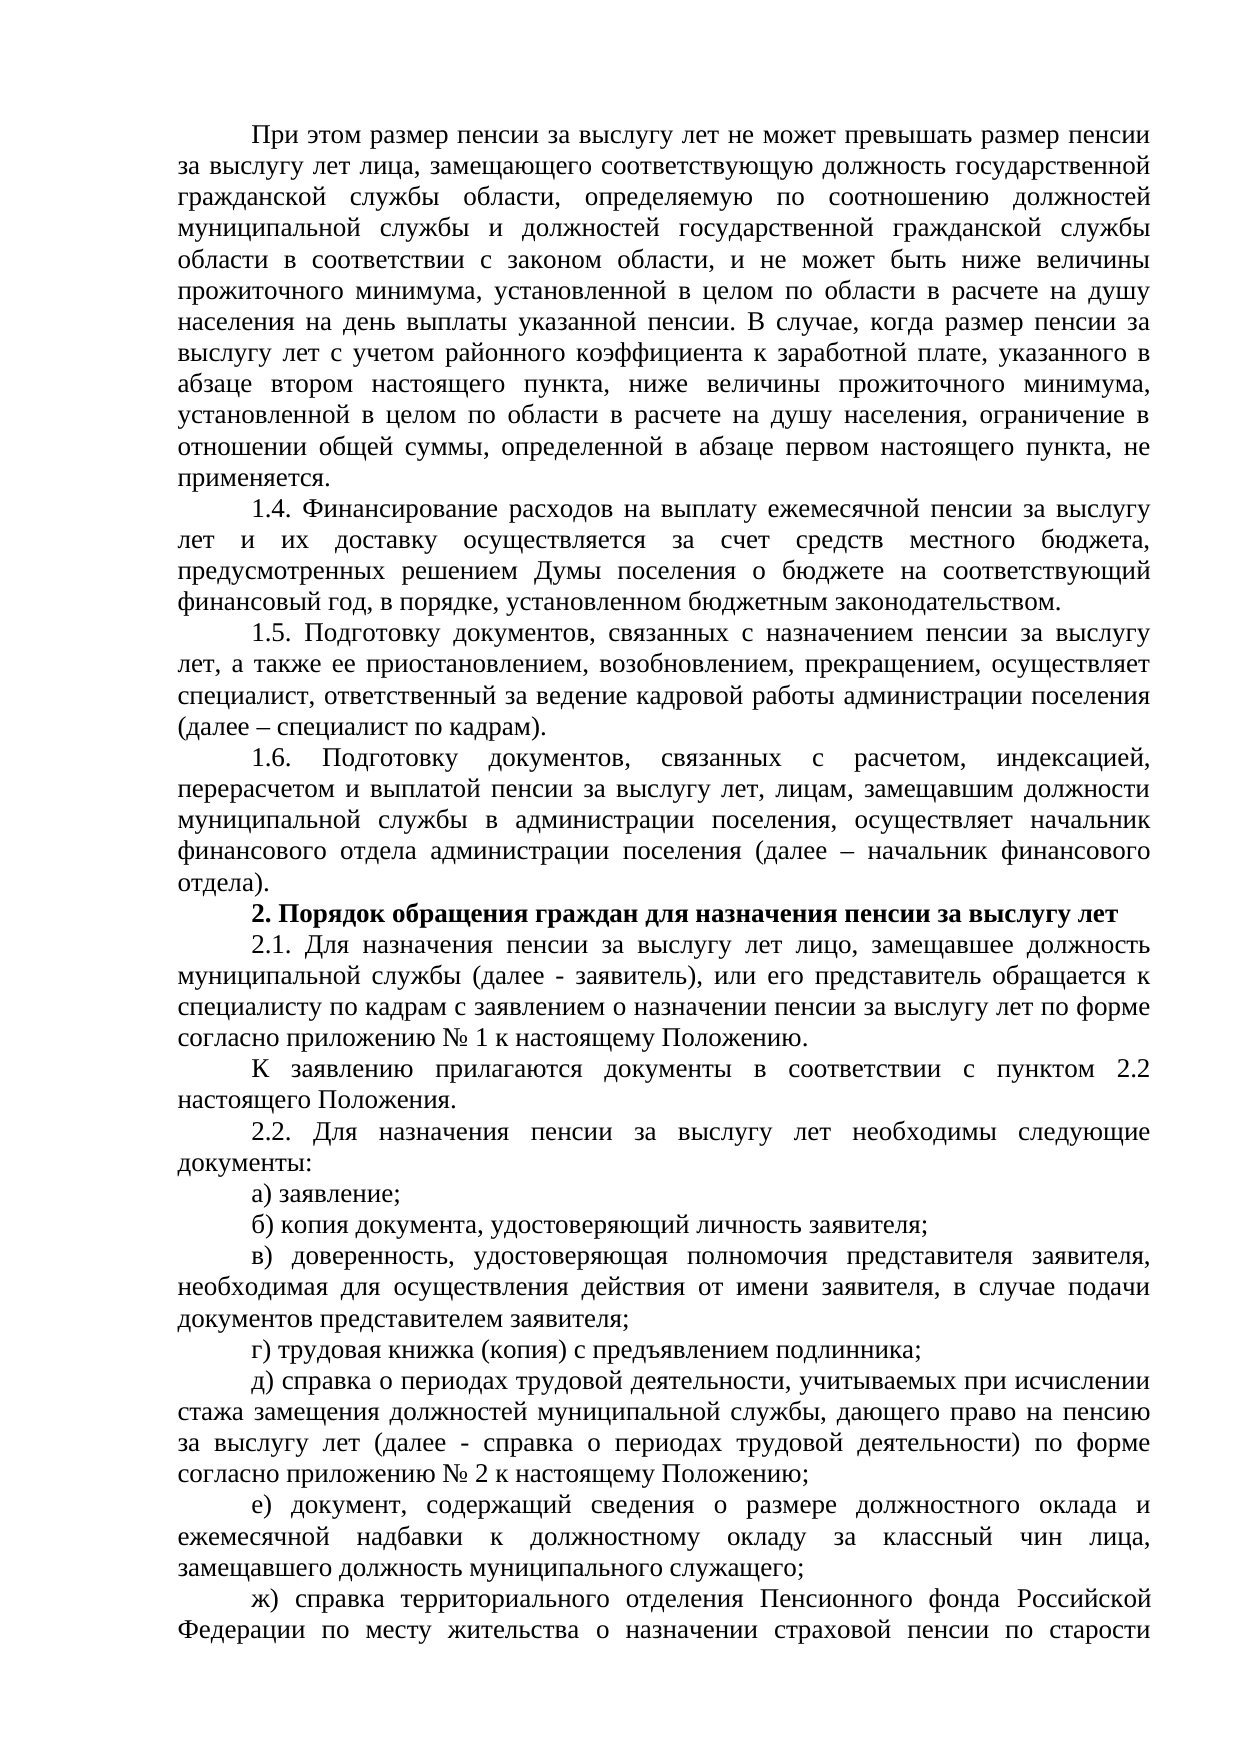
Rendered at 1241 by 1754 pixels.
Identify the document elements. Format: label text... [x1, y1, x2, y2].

list б) копия документа, удостоверяющий личность заявителя; [177, 1208, 1152, 1239]
list 1.4. Финансирование расходов на выплату ежемесячной пенсии за выслугу лет и их доставку осуществляется за счет средств местного бюджета, предусмотренных решением Думы поселения о бюджете на соответствующий финансовый год, в порядке, установленном бюджетным законодательством. [177, 492, 1152, 616]
list 2.2. Для назначения пенсии за выслугу лет необходимы следующие документы: [177, 1115, 1152, 1177]
list 1.5. Подготовку документов, связанных с назначением пенсии за выслугу лет, а также ее приостановлением, возобновлением, прекращением, осуществляет специалист, ответственный за ведение кадровой работы администрации поселения (далее – специалист по кадрам). [177, 616, 1152, 741]
list г) трудовая книжка (копия) с предъявлением подлинника; [177, 1333, 1152, 1364]
list а) заявление; [177, 1177, 1152, 1208]
list 2. Порядок обращения граждан для назначения пенсии за выслугу лет [177, 897, 1152, 928]
list 1.6. Подготовку документов, связанных с расчетом, индексацией, перерасчетом и выплатой пенсии за выслугу лет, лицам, замещавшим должности муниципальной службы в администрации поселения, осуществляет начальник финансового отдела администрации поселения (далее – начальник финансового отдела). [177, 741, 1152, 897]
list 2.1. Для назначения пенсии за выслугу лет лицо, замещавшее должность муниципальной службы (далее - заявитель), или его представитель обращается к специалисту по кадрам с заявлением о назначении пенсии за выслугу лет по форме согласно приложению № 1 к настоящему Положению. [177, 928, 1152, 1052]
list в) доверенность, удостоверяющая полномочия представителя заявителя, необходимая для осуществления действия от имени заявителя, в случае подачи документов представителем заявителя; [177, 1239, 1152, 1333]
list К заявлению прилагаются документы в соответствии с пунктом 2.2 настоящего Положения. [177, 1052, 1152, 1115]
list При этом размер пенсии за выслугу лет не может превышать размер пенсии за выслугу лет лица, замещающего соответствующую должность государственной гражданской службы области, определяемую по соотношению должностей муниципальной службы и должностей государственной гражданской службы области в соответствии с законом области, и не может быть ниже величины прожиточного минимума, установленной в целом по области в расчете на душу населения на день выплаты указанной пенсии. В случае, когда размер пенсии за выслугу лет с учетом районного коэффициента к заработной плате, указанного в абзаце втором настоящего пункта, ниже величины прожиточного минимума, установленной в целом по области в расчете на душу населения, ограничение в отношении общей суммы, определенной в абзаце первом настоящего пункта, не применяется. [177, 118, 1152, 492]
list д) справка о периодах трудовой деятельности, учитываемых при исчислении стажа замещения должностей муниципальной службы, дающего право на пенсию за выслугу лет (далее - справка о периодах трудовой деятельности) по форме согласно приложению № 2 к настоящему Положению; [177, 1364, 1152, 1488]
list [177, 1582, 1152, 1644]
list е) документ, содержащий сведения о размере должностного оклада и ежемесячной надбавки к должностному окладу за классный чин лица, замещавшего должность муниципального служащего; [177, 1488, 1152, 1582]
